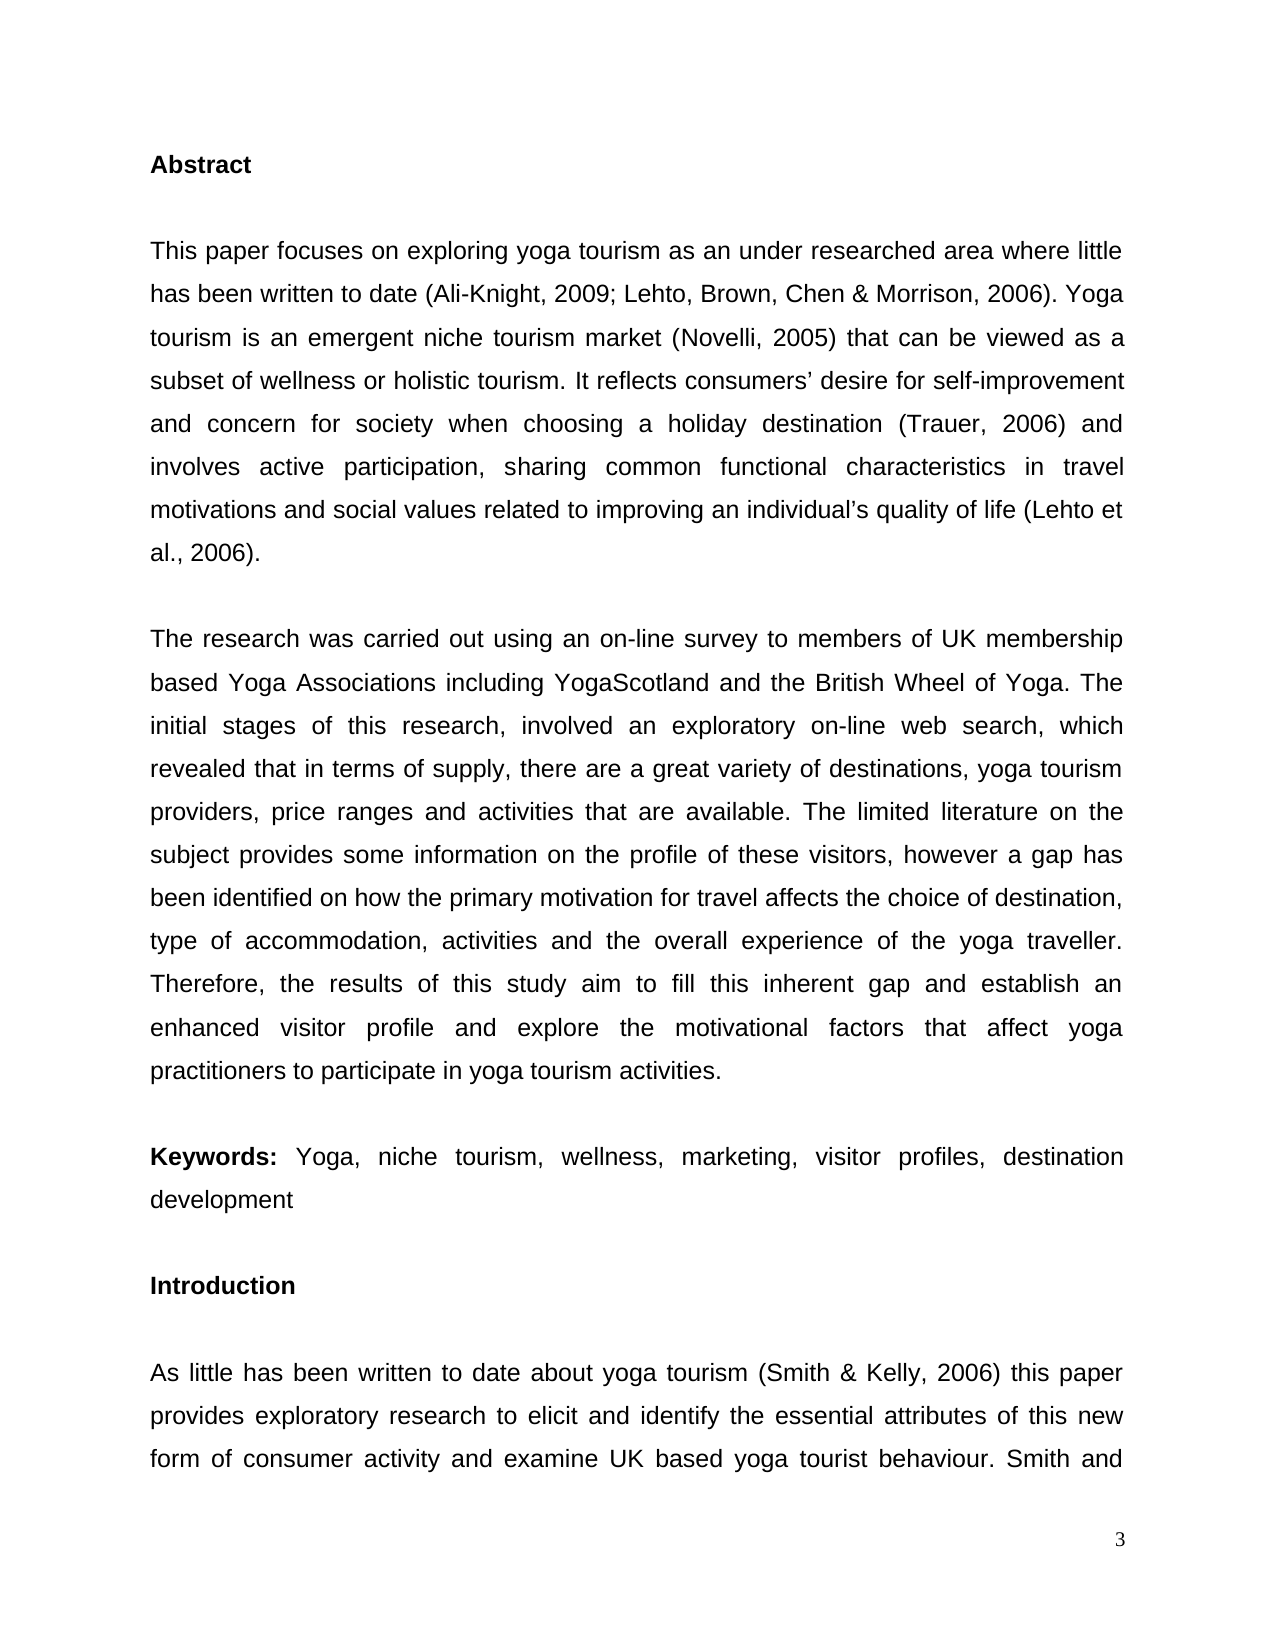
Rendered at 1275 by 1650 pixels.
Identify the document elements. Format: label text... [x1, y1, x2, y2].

text Abstract [150, 150, 1125, 179]
text This paper focuses on exploring yoga tourism as an under researched area where little has been written to date (Ali-Knight, 2009; Lehto, Brown, Chen & Morrison, 2006). Yoga tourism is an emergent niche tourism market (Novelli, 2005) that can be viewed as a subset of wellness or holistic tourism. It reflects consumers’ desire for self-improvement and concern for society when choosing a holiday destination (Trauer, 2006) and involves active participation, sharing common functional characteristics in travel motivations and social values related to improving an individual’s quality of life (Lehto et al., 2006). [150, 236, 1125, 567]
text Keywords: Yoga, niche tourism, wellness, marketing, visitor profiles, destination development [150, 1142, 1125, 1214]
text Introduction [150, 1271, 1125, 1300]
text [150, 1357, 1125, 1472]
text The research was carried out using an on-line survey to members of UK membership based Yoga Associations including YogaScotland and the British Wheel of Yoga. The initial stages of this research, involved an exploratory on-line web search, which revealed that in terms of supply, there are a great variety of destinations, yoga tourism providers, price ranges and activities that are available. The limited literature on the subject provides some information on the profile of these visitors, however a gap has been identified on how the primary motivation for travel affects the choice of destination, type of accommodation, activities and the overall experience of the yoga traveller. Therefore, the results of this study aim to fill this inherent gap and establish an enhanced visitor profile and explore the motivational factors that affect yoga practitioners to participate in yoga tourism activities. [150, 624, 1125, 1084]
